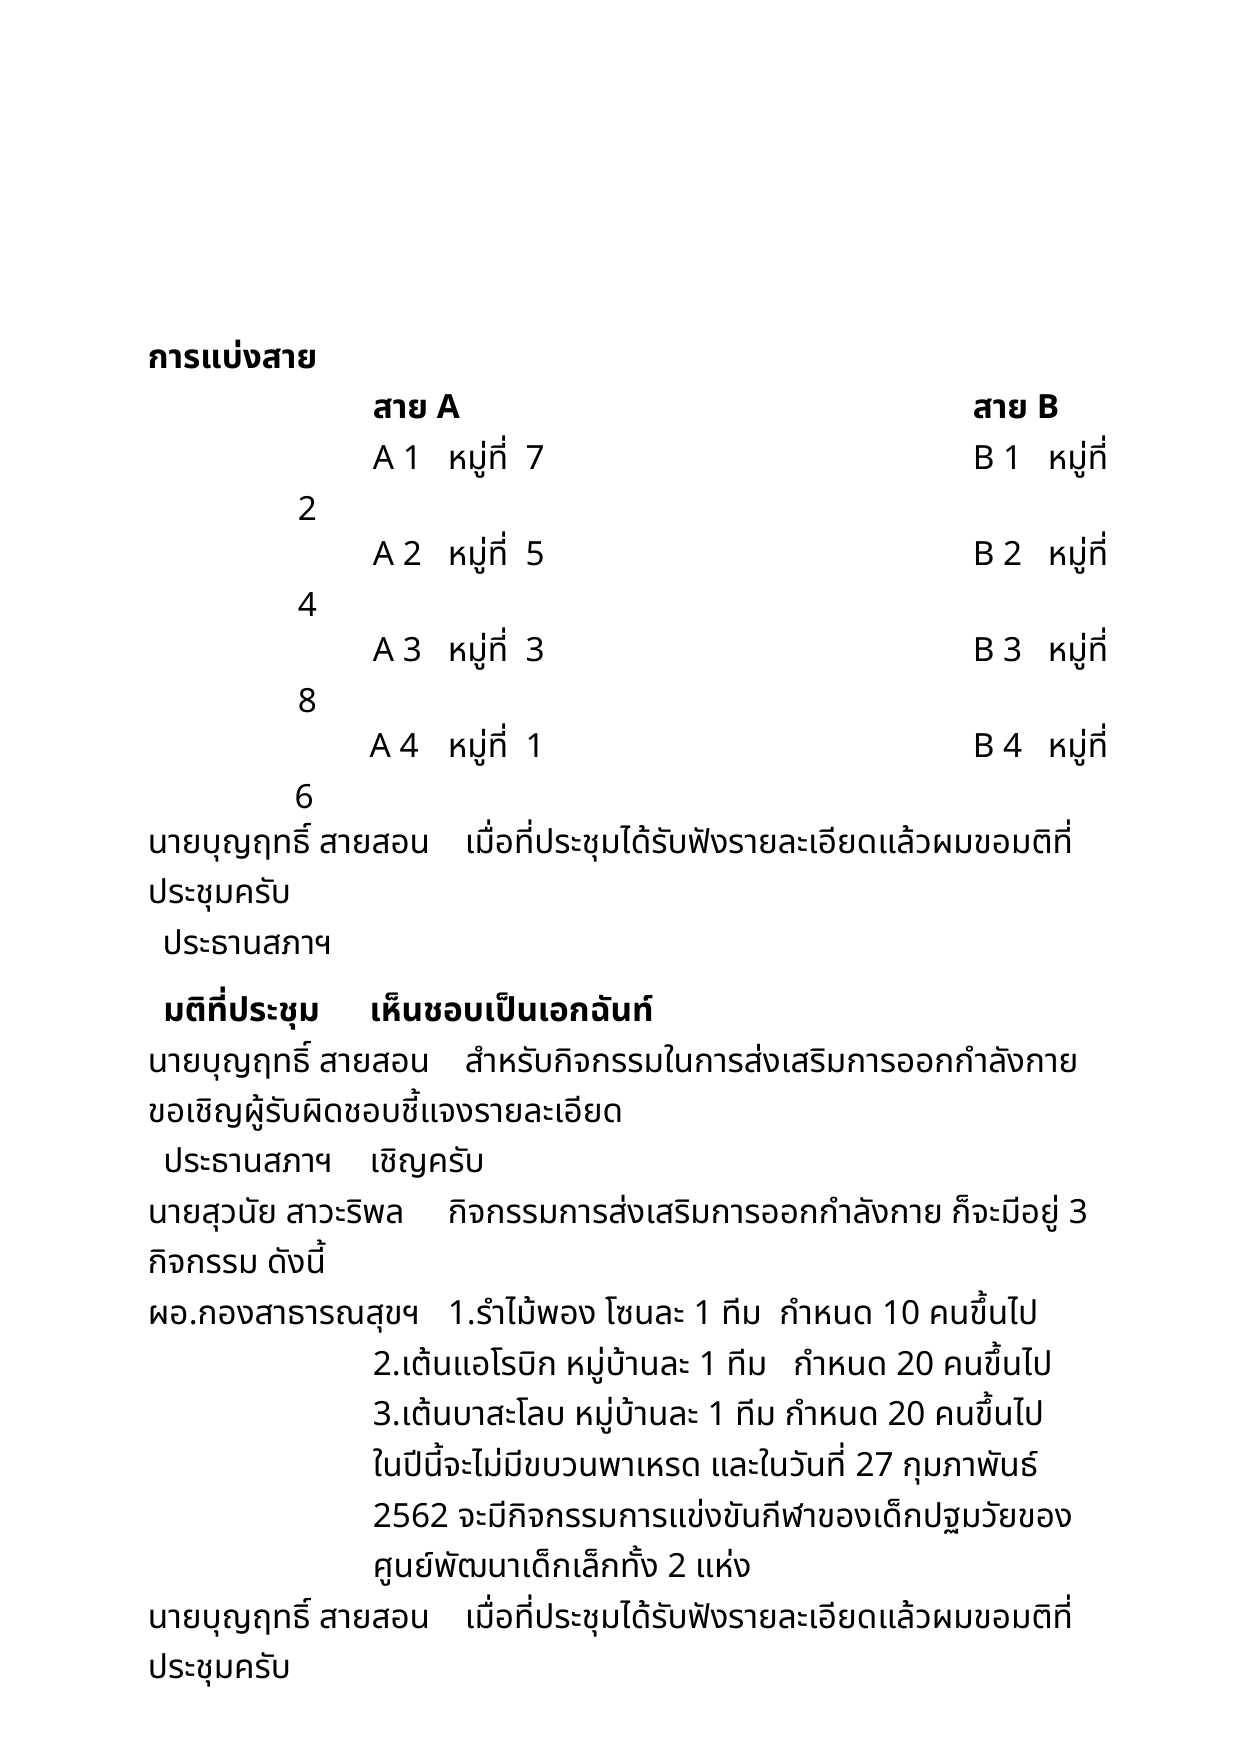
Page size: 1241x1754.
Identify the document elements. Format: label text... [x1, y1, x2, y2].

text นายบุญฤทธิ์ สายสอน เมื่อที่ประชุมได้รับฟังรายละเอียดแล้วผมขอมติที่ประชุมครับ [148, 1593, 1122, 1693]
text A 2 หมู่ที่ 5 B 2 หมู่ที่ 4 [298, 530, 1122, 626]
text นายบุญฤทธิ์ สายสอน สำหรับกิจกรรมในการส่งเสริมการออกกำลังกาย ขอเชิญผู้รับผิดชอบชี้แจงรายละเอียด [148, 1037, 1122, 1137]
text นายบุญฤทธิ์ สายสอน เมื่อที่ประชุมได้รับฟังรายละเอียดแล้วผมขอมติที่ประชุมครับ [148, 818, 1122, 919]
text 2.เต้นแอโรบิก หมู่บ้านละ 1 ทีม กำหนด 20 คนขึ้นไป [148, 1339, 1122, 1390]
text ผอ.กองสาธารณสุขฯ 1.รำไม้พอง โซนละ 1 ทีม กำหนด 10 คนขึ้นไป [148, 1289, 1122, 1339]
text A 3 หมู่ที่ 3 B 3 หมู่ที่ 8 [298, 626, 1122, 722]
text A 4 หมู่ที่ 1 B 4 หมู่ที่ 6 [294, 722, 1122, 818]
text ประธานสภาฯ [162, 919, 1122, 969]
text ในปีนี้จะไม่มีขบวนพาเหรด และในวันที่ 27 กุมภาพันธ์ 2562 จะมีกิจกรรมการแข่งขันกีฬาของเด็กปฐมวัยของศูนย์พัฒนาเด็กเล็กทั้ง 2 แห่ง [373, 1441, 1122, 1593]
text 3.เต้นบาสะโลบ หมู่บ้านละ 1 ทีม กำหนด 20 คนขึ้นไป [148, 1390, 1122, 1441]
text นายสุวนัย สาวะริพล กิจกรรมการส่งเสริมการออกกำลังกาย ก็จะมีอยู่ 3 กิจกรรม ดังนี้ [148, 1188, 1122, 1289]
text สาย A สาย B [298, 383, 1122, 434]
text ประธานสภาฯ เชิญครับ [163, 1137, 1122, 1188]
text มติที่ประชุม เห็นชอบเป็นเอกฉันท์ [163, 986, 1122, 1037]
text A 1 หมู่ที่ 7 B 1 หมู่ที่ 2 [298, 434, 1122, 530]
